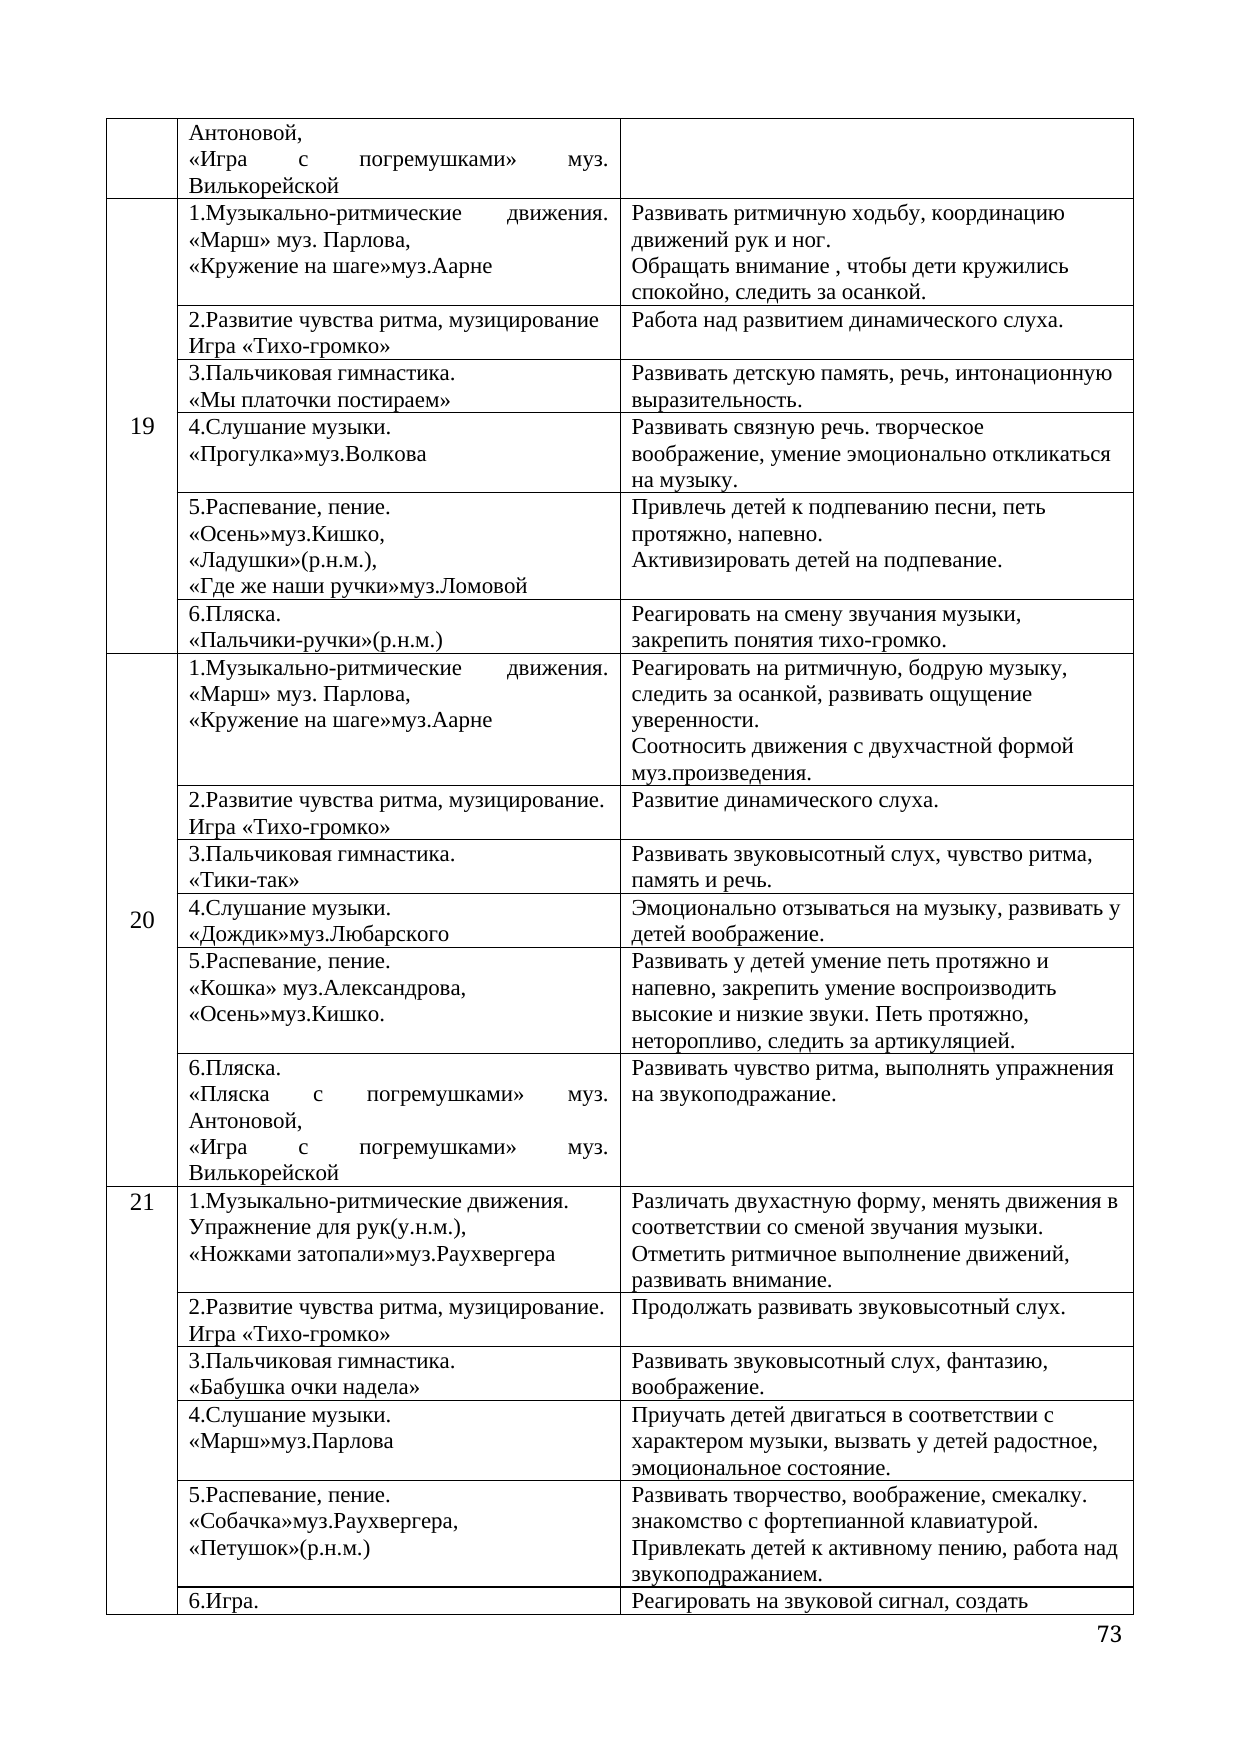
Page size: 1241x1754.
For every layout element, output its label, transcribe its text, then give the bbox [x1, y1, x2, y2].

table_cell Привлечь детей к подпеванию песни, петь протяжно, напевно. Активизировать детей на подпевание. [621, 493, 1133, 599]
table_cell 3.Пальчиковая гимнастика. «Тики-так» [178, 840, 620, 893]
table_cell Развивать чувство ритма, выполнять упражнения на звукоподражание. [621, 1054, 1133, 1186]
table_cell Развивать звуковысотный слух, фантазию, воображение. [621, 1347, 1133, 1400]
table_cell Продолжать развивать звуковысотный слух. [621, 1293, 1133, 1346]
table_cell 19 [107, 199, 177, 652]
table_cell 2.Развитие чувства ритма, музицирование Игра «Тихо-громко» [178, 306, 620, 358]
table_cell Развивать ритмичную ходьбу, координацию движений рук и ног. Обращать внимание , чтобы дети кружились спокойно, следить за осанкой. [621, 199, 1133, 305]
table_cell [178, 119, 620, 198]
table_cell Работа над развитием динамического слуха. [621, 306, 1133, 358]
table_cell 3.Пальчиковая гимнастика. «Бабушка очки надела» [178, 1347, 620, 1400]
table_cell Развивать звуковысотный слух, чувство ритма, память и речь. [621, 840, 1133, 893]
table_cell Развитие динамического слуха. [621, 786, 1133, 839]
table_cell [178, 1588, 620, 1614]
table_cell 5.Распевание, пение. «Собачка»муз.Раухвергера, «Петушок»(р.н.м.) [178, 1481, 620, 1586]
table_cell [621, 1588, 1133, 1614]
table_cell Развивать связную речь. творческое воображение, умение эмоционально откликаться на музыку. [621, 413, 1133, 492]
table_cell 4.Слушание музыки. «Прогулка»муз.Волкова [178, 413, 620, 492]
table_cell Развивать детскую память, речь, интонационную выразительность. [621, 360, 1133, 412]
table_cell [621, 119, 1133, 198]
table_cell 2.Развитие чувства ритма, музицирование. Игра «Тихо-громко» [178, 786, 620, 839]
table_cell Развивать творчество, воображение, смекалку. знакомство с фортепианной клавиатурой. Привлекать детей к активному пению, работа над звукоподражанием. [621, 1481, 1133, 1586]
table_cell 5.Распевание, пение. «Кошка» муз.Александрова, «Осень»муз.Кишко. [178, 948, 620, 1053]
table_cell 3.Пальчиковая гимнастика. «Мы платочки постираем» [178, 360, 620, 412]
table_cell 1.Музыкально-ритмические движения. «Марш» муз. Парлова, «Кружение на шаге»муз.Аарне [178, 199, 620, 305]
table_cell 1.Музыкально-ритмические движения. Упражнение для рук(у.н.м.), «Ножками затопали»муз.Раухвергера [178, 1187, 620, 1292]
table_cell 6.Пляска. «Пляска с погремушками» муз. Антоновой, «Игра с погремушками» муз. Вилькорейской [178, 1054, 620, 1186]
table_cell 2.Развитие чувства ритма, музицирование. Игра «Тихо-громко» [178, 1293, 620, 1346]
table_cell Развивать у детей умение петь протяжно и напевно, закрепить умение воспроизводить высокие и низкие звуки. Петь протяжно, неторопливо, следить за артикуляцией. [621, 948, 1133, 1053]
table_cell Реагировать на смену звучания музыки, закрепить понятия тихо-громко. [621, 600, 1133, 652]
table_cell 5.Распевание, пение. «Осень»муз.Кишко, «Ладушки»(р.н.м.), «Где же наши ручки»муз.Ломовой [178, 493, 620, 599]
table_cell 1.Музыкально-ритмические движения. «Марш» муз. Парлова, «Кружение на шаге»муз.Аарне [178, 654, 620, 785]
table_cell 21 [107, 1187, 177, 1614]
table_cell 20 [107, 654, 177, 1186]
table_cell 6.Пляска. «Пальчики-ручки»(р.н.м.) [178, 600, 620, 652]
table_cell Приучать детей двигаться в соответствии с характером музыки, вызвать у детей радостное, эмоциональное состояние. [621, 1401, 1133, 1480]
table_cell 4.Слушание музыки. «Дождик»муз.Любарского [178, 894, 620, 947]
table_cell 4.Слушание музыки. «Марш»муз.Парлова [178, 1401, 620, 1480]
table_cell Реагировать на ритмичную, бодрую музыку, следить за осанкой, развивать ощущение уверенности. Соотносить движения с двухчастной формой муз.произведения. [621, 654, 1133, 785]
table_cell Эмоционально отзываться на музыку, развивать у детей воображение. [621, 894, 1133, 947]
table_cell Различать двухастную форму, менять движения в соответствии со сменой звучания музыки. Отметить ритмичное выполнение движений, развивать внимание. [621, 1187, 1133, 1292]
